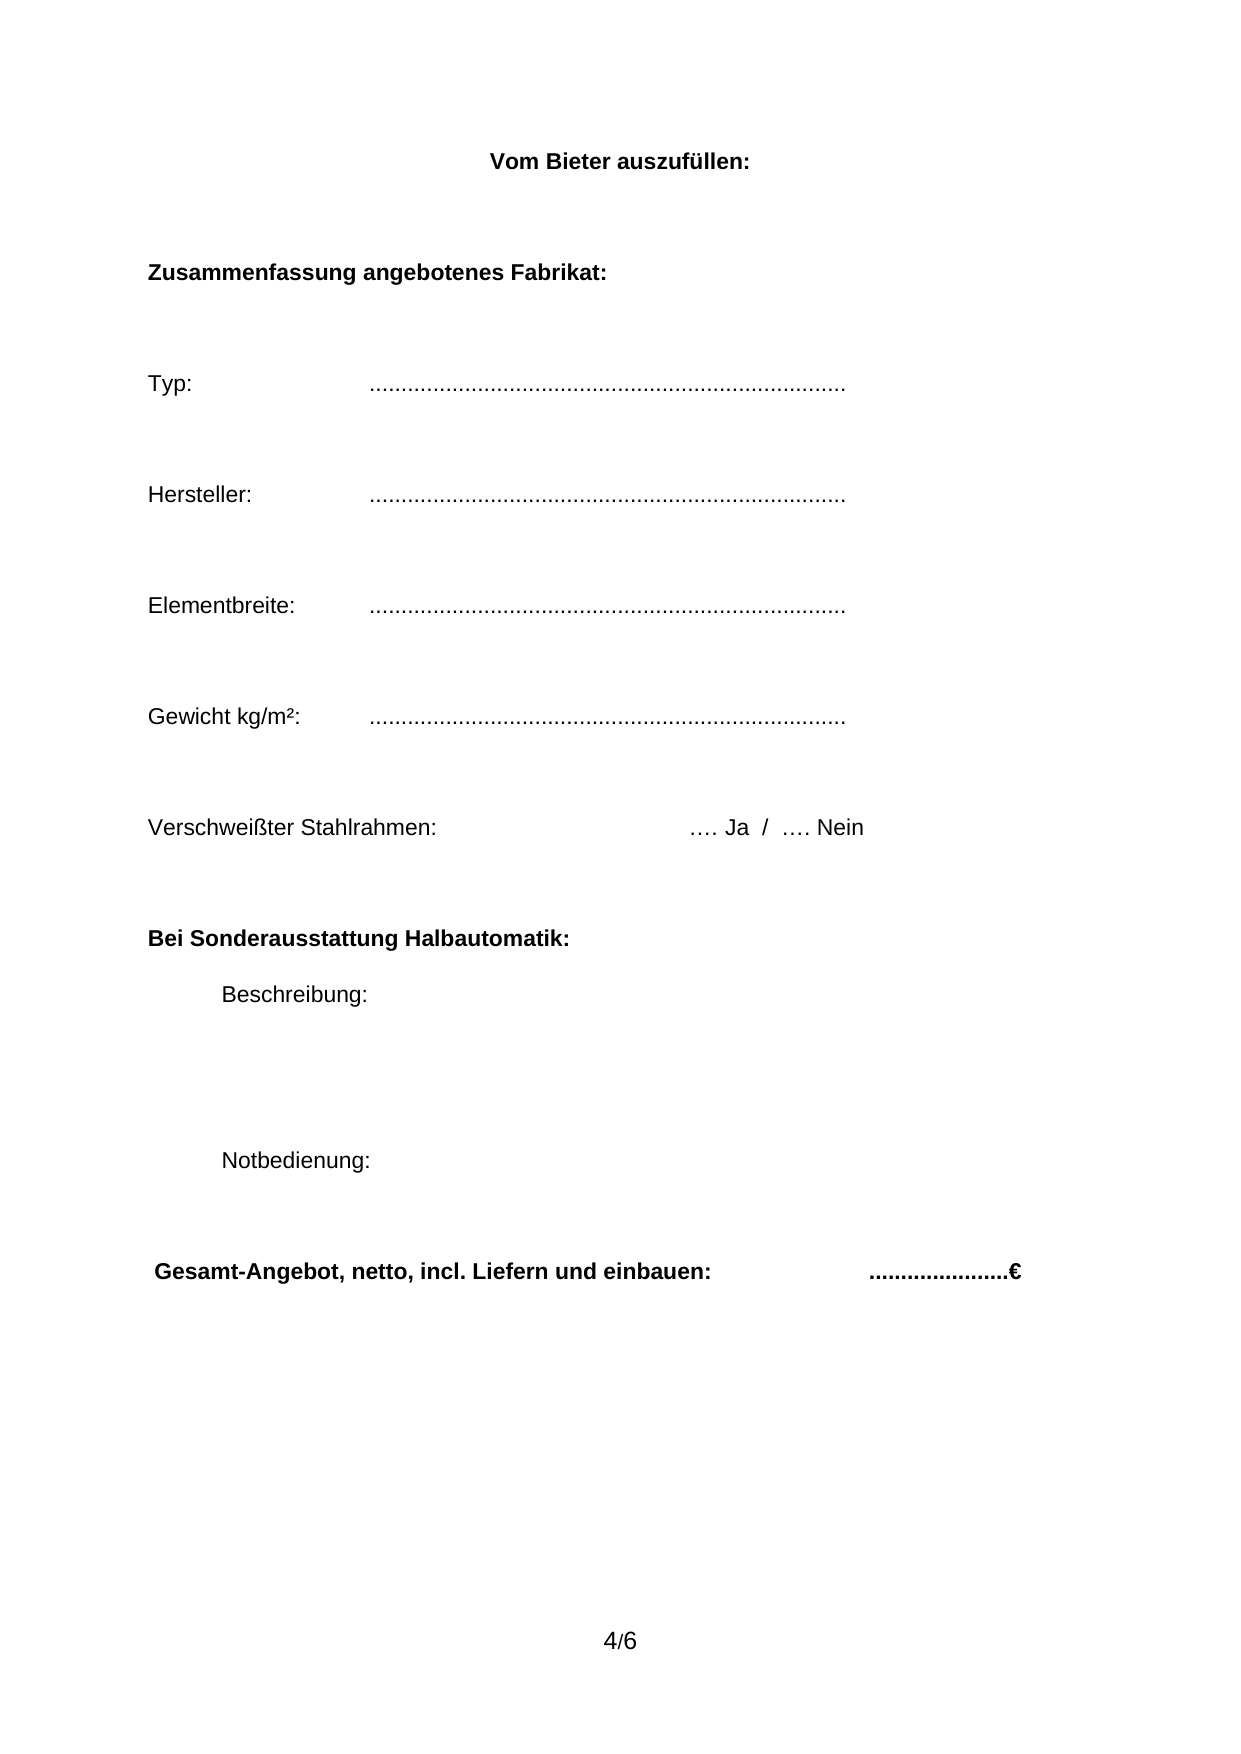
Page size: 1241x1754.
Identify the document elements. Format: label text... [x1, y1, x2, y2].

text Zusammenfassung angebotenes Fabrikat: [148, 259, 1092, 285]
text Elementbreite: ........................................................................... [148, 592, 1092, 618]
text Vom Bieter auszufüllen: [148, 148, 1092, 174]
text Verschweißter Stahlrahmen: .… Ja / …. Nein [148, 814, 1092, 840]
text Bei Sonderausstattung Halbautomatik: [148, 925, 1092, 951]
text Gewicht kg/m²: ........................................................................... [148, 703, 1092, 729]
text Hersteller: ........................................................................... [148, 481, 1092, 507]
text Gesamt-Angebot, netto, incl. Liefern und einbauen: ......................€ [148, 1258, 1092, 1284]
text Typ: ........................................................................... [148, 370, 1092, 396]
text Notbedienung: [148, 1147, 1092, 1173]
text Beschreibung: [221, 981, 1092, 1007]
